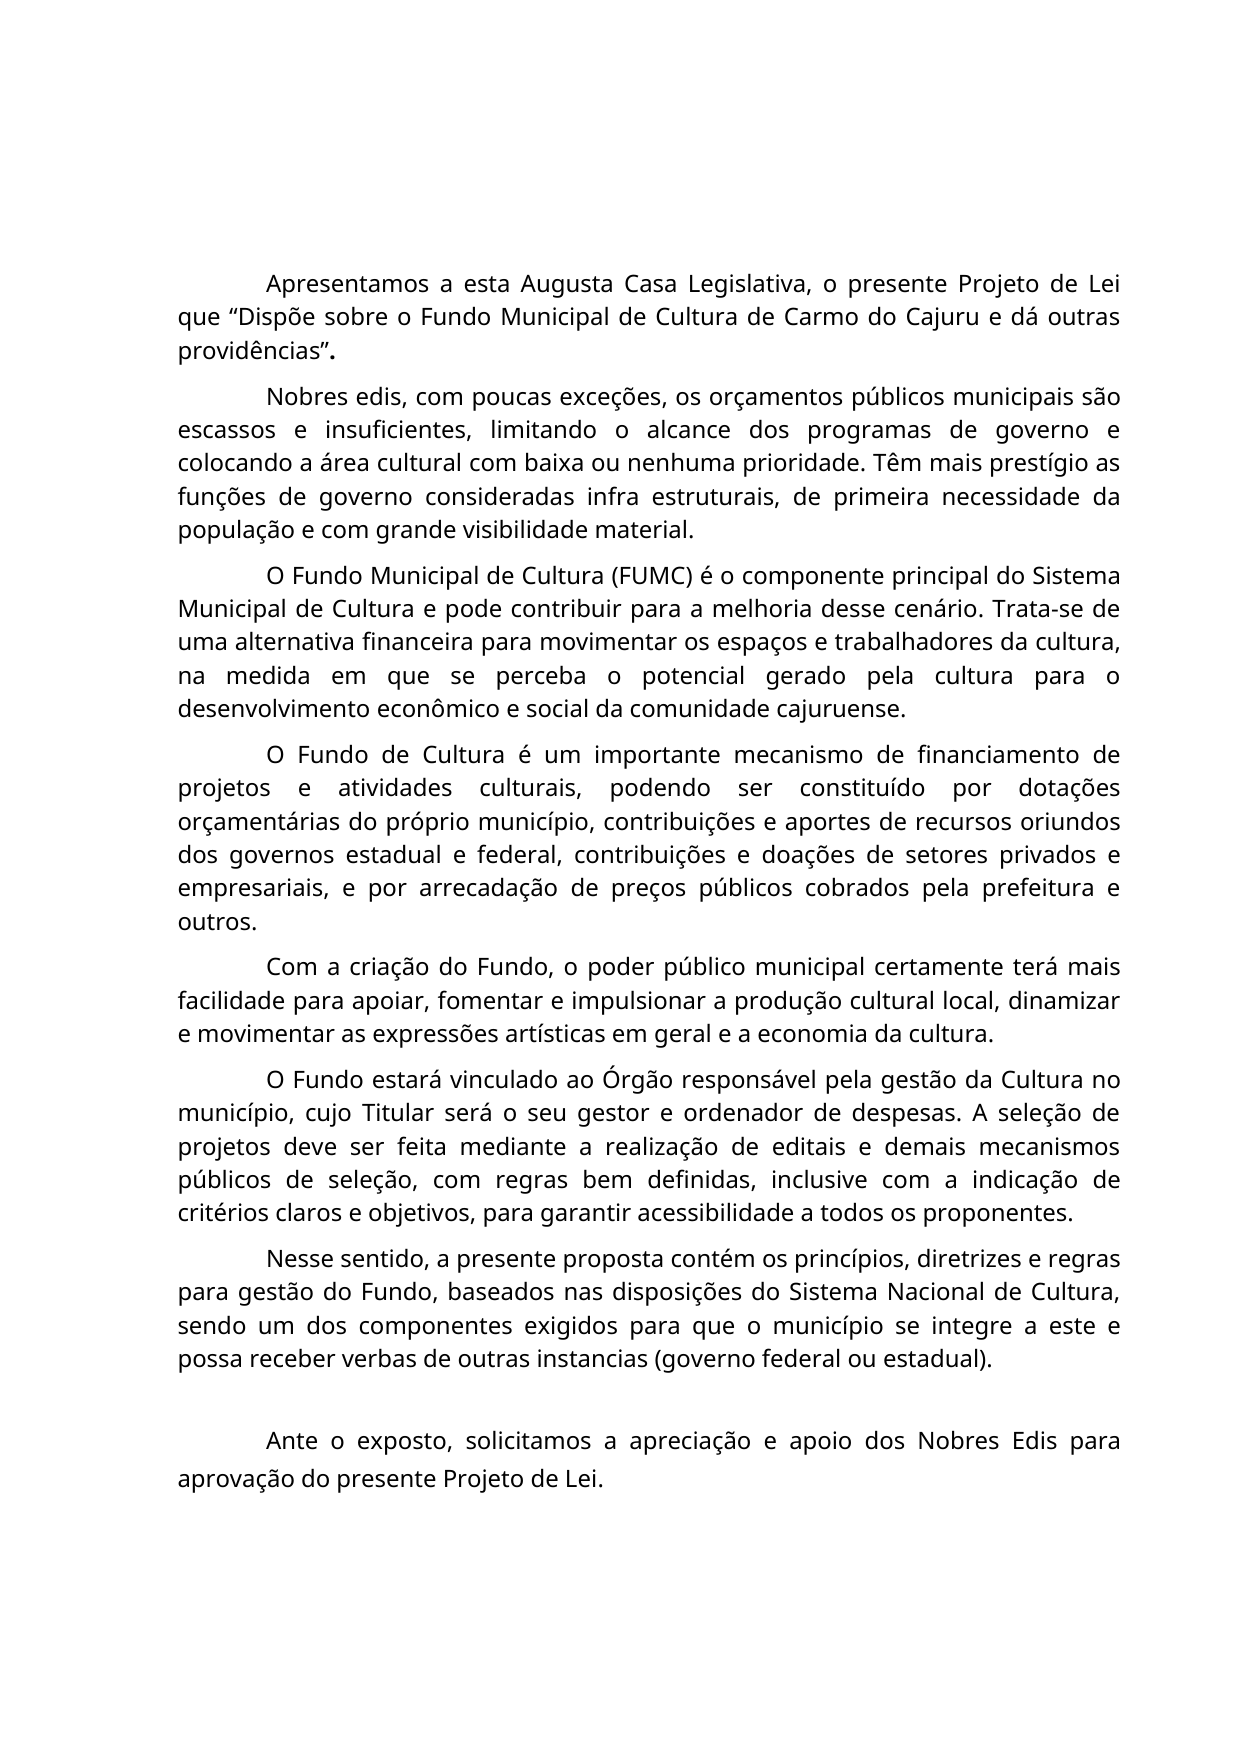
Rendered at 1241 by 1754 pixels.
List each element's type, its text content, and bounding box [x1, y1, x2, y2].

text Ante o exposto, solicitamos a apreciação e apoio dos Nobres Edis para aprovação do presente Projeto de Lei. [177, 1424, 1122, 1494]
text Apresentamos a esta Augusta Casa Legislativa, o presente Projeto de Lei que “Dispõe sobre o Fundo Municipal de Cultura de Carmo do Cajuru e dá outras providências”. [177, 266, 1122, 366]
text Com a criação do Fundo, o poder público municipal certamente terá mais facilidade para apoiar, fomentar e impulsionar a produção cultural local, dinamizar e movimentar as expressões artísticas em geral e a economia da cultura. [177, 949, 1122, 1049]
text O Fundo estará vinculado ao Órgão responsável pela gestão da Cultura no município, cujo Titular será o seu gestor e ordenador de despesas. A seleção de projetos deve ser feita mediante a realização de editais e demais mecanismos públicos de seleção, com regras bem definidas, inclusive com a indicação de critérios claros e objetivos, para garantir acessibilidade a todos os proponentes. [177, 1062, 1122, 1228]
text O Fundo de Cultura é um importante mecanismo de financiamento de projetos e atividades culturais, podendo ser constituído por dotações orçamentárias do próprio município, contribuições e aportes de recursos oriundos dos governos estadual e federal, contribuições e doações de setores privados e empresariais, e por arrecadação de preços públicos cobrados pela prefeitura e outros. [177, 737, 1122, 937]
text Nobres edis, com poucas exceções, os orçamentos públicos municipais são escassos e insuficientes, limitando o alcance dos programas de governo e colocando a área cultural com baixa ou nenhuma prioridade. Têm mais prestígio as funções de governo consideradas infra estruturais, de primeira necessidade da população e com grande visibilidade material. [177, 378, 1122, 545]
text O Fundo Municipal de Cultura (FUMC) é o componente principal do Sistema Municipal de Cultura e pode contribuir para a melhoria desse cenário. Trata-se de uma alternativa financeira para movimentar os espaços e trabalhadores da cultura, na medida em que se perceba o potencial gerado pela cultura para o desenvolvimento econômico e social da comunidade cajuruense. [177, 557, 1122, 724]
text Nesse sentido, a presente proposta contém os princípios, diretrizes e regras para gestão do Fundo, baseados nas disposições do Sistema Nacional de Cultura, sendo um dos componentes exigidos para que o município se integre a este e possa receber verbas de outras instancias (governo federal ou estadual). [177, 1241, 1122, 1374]
